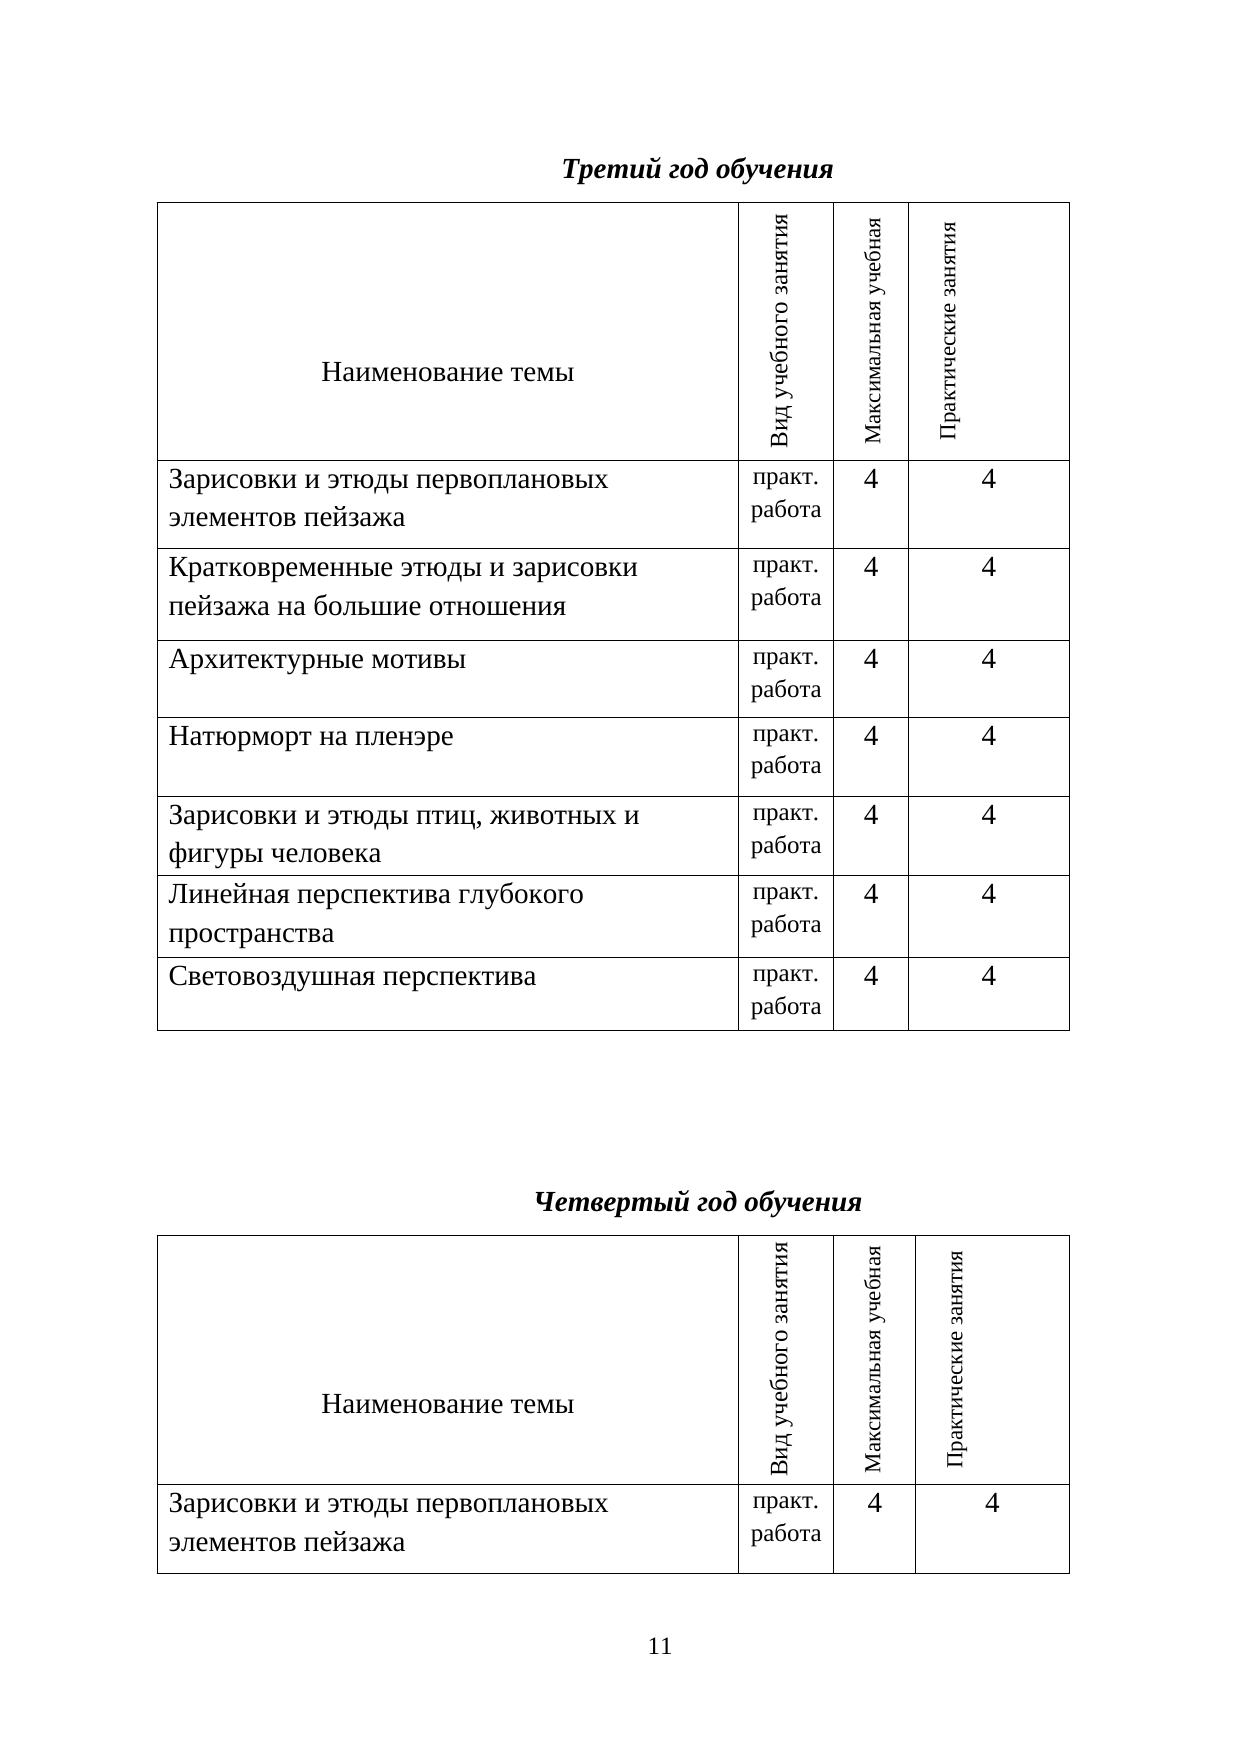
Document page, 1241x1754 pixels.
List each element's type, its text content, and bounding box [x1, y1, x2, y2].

table_cell 4 [834, 876, 908, 957]
table_cell 4 [909, 797, 1069, 875]
text Четвертый год обучения [168, 1184, 1152, 1218]
table_cell 4 [834, 1485, 915, 1573]
table_cell Архитектурные мотивы [158, 641, 738, 717]
table_cell Кратковременные этюды и зарисовки пейзажа на большие отношения [158, 549, 738, 640]
table_cell практ. работа [739, 718, 833, 796]
table_cell 4 [909, 718, 1069, 796]
table_cell 4 [834, 461, 908, 548]
table_cell практ. работа [739, 958, 833, 1030]
table_cell 4 [916, 1485, 1069, 1573]
table_cell Зарисовки и этюды птиц, животных и фигуры человека [158, 797, 738, 875]
table_cell 4 [834, 641, 908, 717]
table_cell Зарисовки и этюды первоплановых элементов пейзажа [158, 1485, 738, 1573]
table_cell 4 [909, 876, 1069, 957]
table_header Практические занятия [909, 203, 1069, 460]
table_cell 4 [909, 461, 1069, 548]
table_cell практ. работа [739, 876, 833, 957]
text Третий год обучения [168, 152, 1152, 185]
table_cell практ. работа [739, 797, 833, 875]
table_cell 4 [834, 958, 908, 1030]
table_cell практ. работа [739, 641, 833, 717]
table_header Вид учебного занятия [739, 203, 833, 460]
table_cell практ. работа [739, 549, 833, 640]
table_cell практ. работа [739, 461, 833, 548]
table_cell 4 [834, 549, 908, 640]
table_header Наименование темы [158, 1236, 738, 1484]
table_header Наименование темы [158, 203, 738, 460]
table_cell 4 [909, 641, 1069, 717]
table_cell практ. работа [739, 1485, 833, 1573]
table_cell Зарисовки и этюды первоплановых элементов пейзажа [158, 461, 738, 548]
table_cell Световоздушная перспектива [158, 958, 738, 1030]
table_header Максимальная учебная нагрузка [834, 203, 908, 460]
table_header Максимальная учебная нагрузка [834, 1236, 915, 1484]
table_cell 4 [834, 718, 908, 796]
table_cell 4 [909, 549, 1069, 640]
table_cell 4 [909, 958, 1069, 1030]
table_cell 4 [834, 797, 908, 875]
table_cell Линейная перспектива глубокого пространства [158, 876, 738, 957]
table_header Практические занятия [916, 1236, 1069, 1484]
table_cell Натюрморт на пленэре [158, 718, 738, 796]
table_header Вид учебного занятия [739, 1236, 833, 1484]
